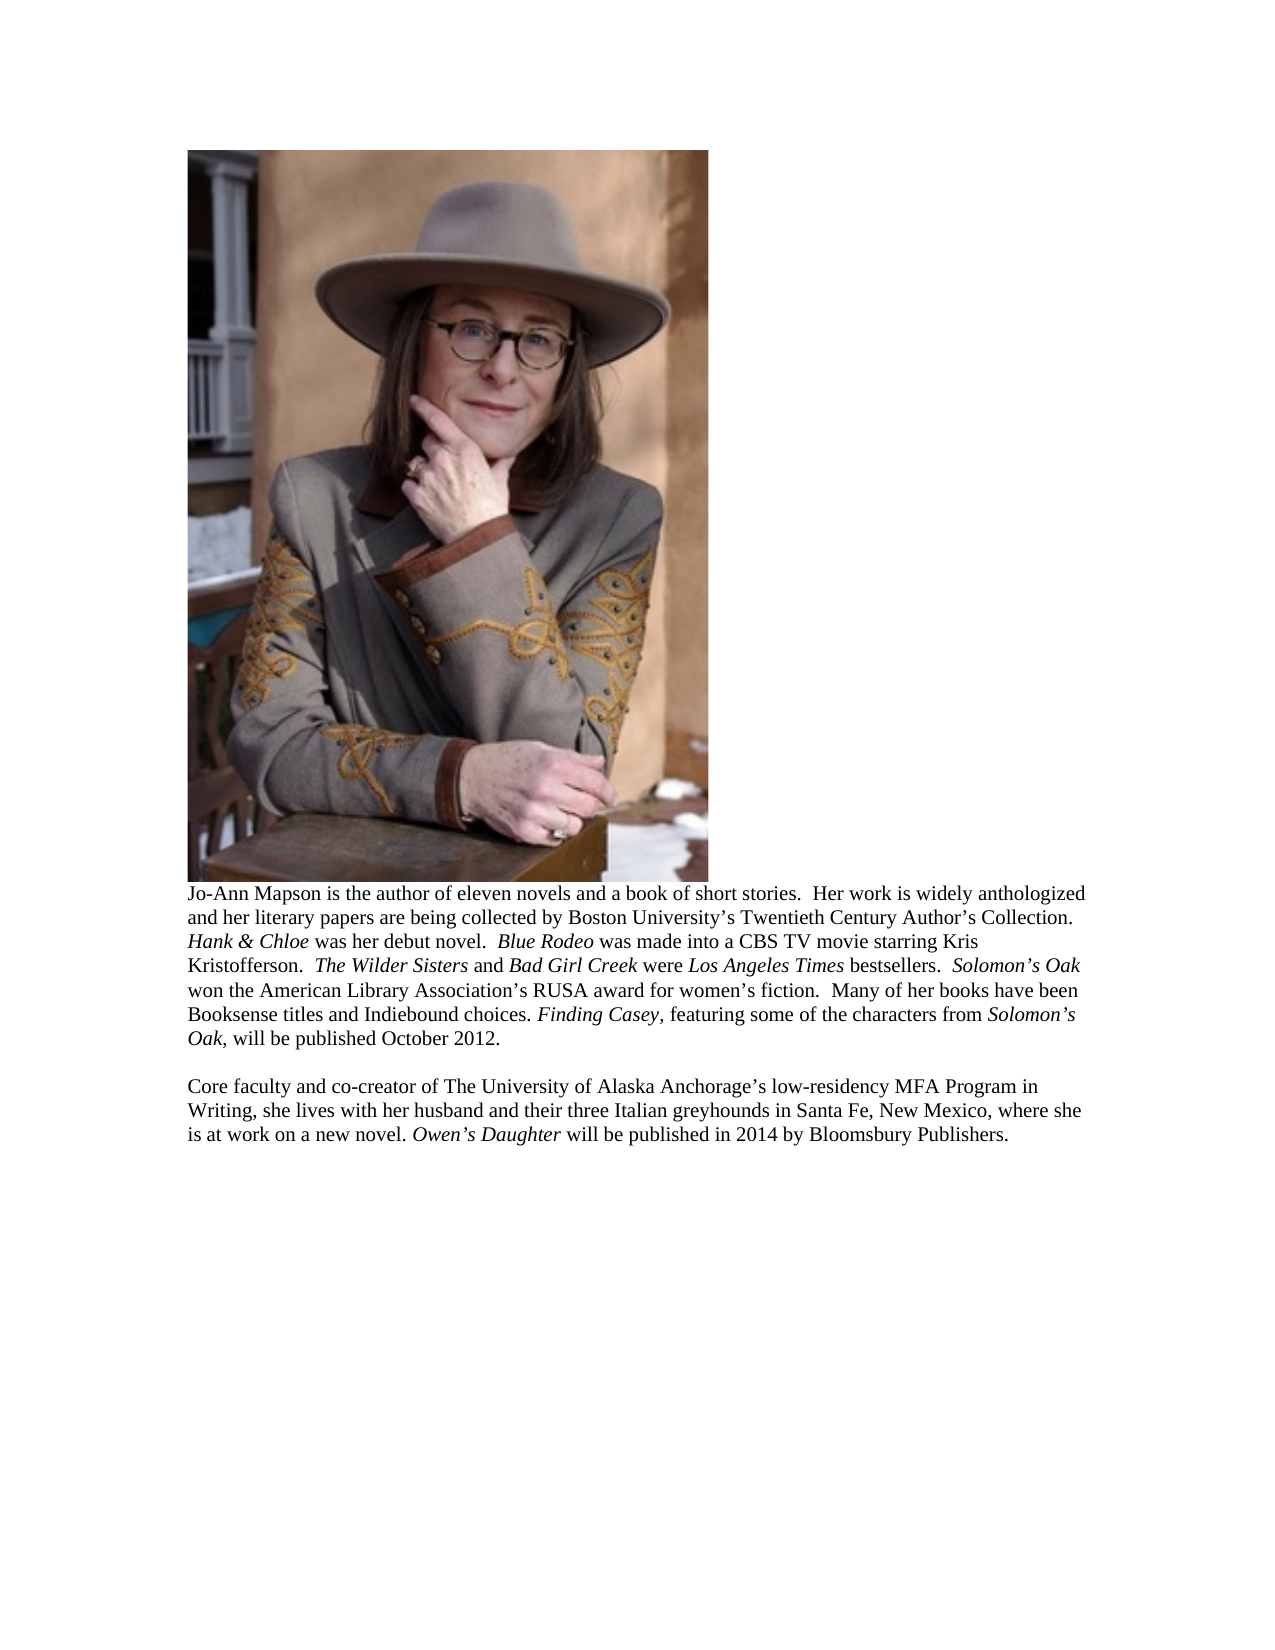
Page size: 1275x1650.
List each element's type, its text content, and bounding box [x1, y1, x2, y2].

text Core faculty and co-creator of The University of Alaska Anchorage’s low-residency MFA Program in Writing, she lives with her husband and their three Italian greyhounds in Santa Fe, New Mexico, where she is at work on a new novel. Owen’s Daughter will be published in 2014 by Bloomsbury Publishers. [187, 1074, 1087, 1146]
picture [187, 150, 709, 882]
text Jo-Ann Mapson is the author of eleven novels and a book of short stories. Her work is widely anthologized and her literary papers are being collected by Boston University’s Twentieth Century Author’s Collection. Hank & Chloe was her debut novel. Blue Rodeo was made into a CBS TV movie starring Kris Kristofferson. The Wilder Sisters and Bad Girl Creek were Los Angeles Times bestsellers. Solomon’s Oak won the American Library Association’s RUSA award for women’s fiction. Many of her books have been Booksense titles and Indiebound choices. Finding Casey, featuring some of the characters from Solomon’s Oak, will be published October 2012. [187, 881, 1087, 1050]
